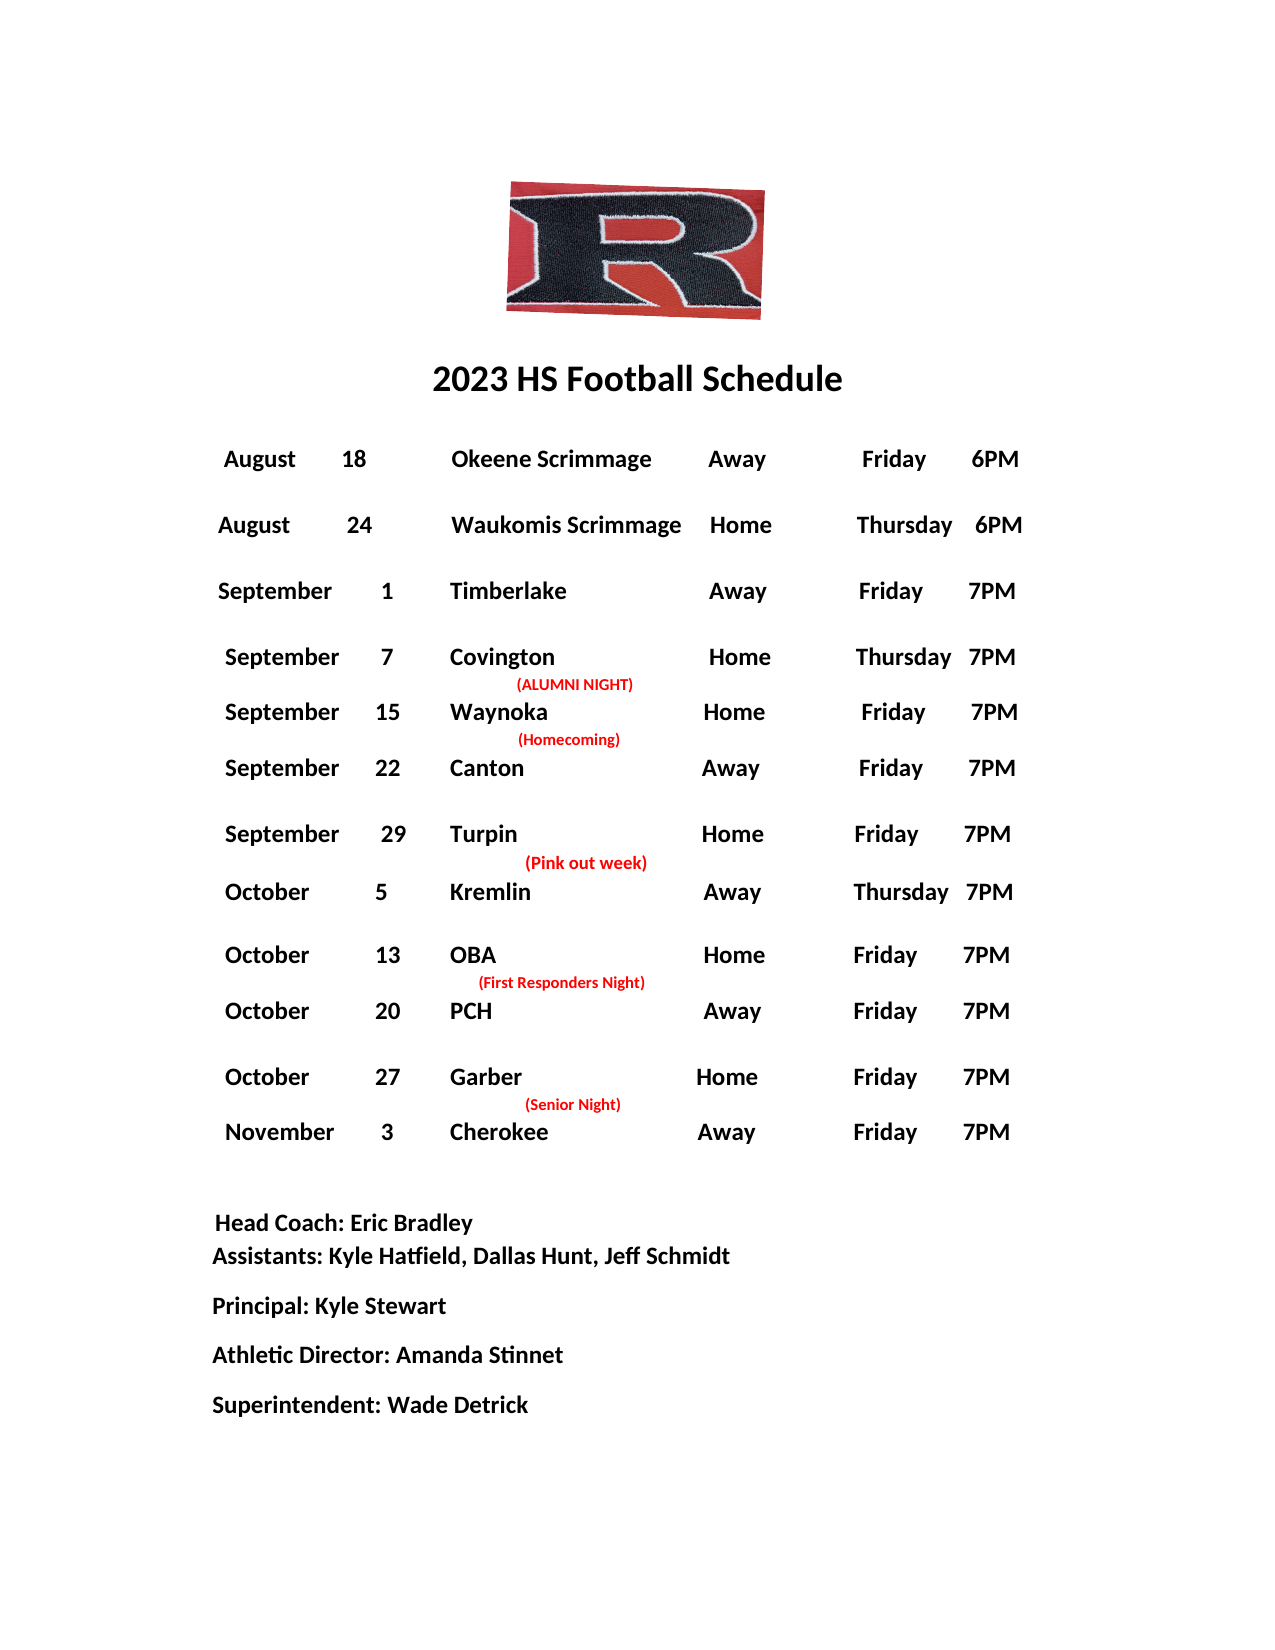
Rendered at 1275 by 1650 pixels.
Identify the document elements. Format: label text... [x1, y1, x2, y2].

text October 20 PCH Away Friday 7PM [150, 995, 1125, 1026]
text October 5 Kremlin Away Thursday 7PM [150, 876, 1125, 907]
text August 18 Okeene Scrimmage Away Friday 6PM [150, 443, 1125, 474]
text Head Coach: Eric Bradley [150, 1207, 1125, 1238]
text Superintendent: Wade Detrick [150, 1389, 1125, 1420]
text September 29 Turpin Home Friday 7PM [150, 818, 1125, 848]
text Principal: Kyle Stewart [150, 1290, 1125, 1321]
text (ALUMNI NIGHT) [150, 674, 1125, 694]
text October 27 Garber Home Friday 7PM [150, 1061, 1125, 1091]
text November 3 Cherokee Away Friday 7PM [150, 1117, 1125, 1147]
text August 24 Waukomis Scrimmage Home Thursday 6PM [150, 509, 1125, 540]
text September 15 Waynoka Home Friday 7PM [150, 696, 1125, 727]
text (Senior Night) [150, 1094, 1125, 1114]
text Assistants: Kyle Hatfield, Dallas Hunt, Jeff Schmidt [150, 1240, 1125, 1271]
text (Pink out week) [150, 851, 1125, 874]
picture [507, 182, 764, 319]
text Athletic Director: Amanda Stinnet [150, 1339, 1125, 1370]
text September 1 Timberlake Away Friday 7PM [150, 575, 1125, 606]
text September 7 Covington Home Thursday 7PM [150, 641, 1125, 671]
text September 22 Canton Away Friday 7PM [150, 752, 1125, 783]
text (First Responders Night) [150, 972, 1125, 993]
text 2023 HS Football Schedule [150, 355, 1125, 401]
text (Homecoming) [150, 729, 1125, 750]
text October 13 OBA Home Friday 7PM [150, 939, 1125, 970]
